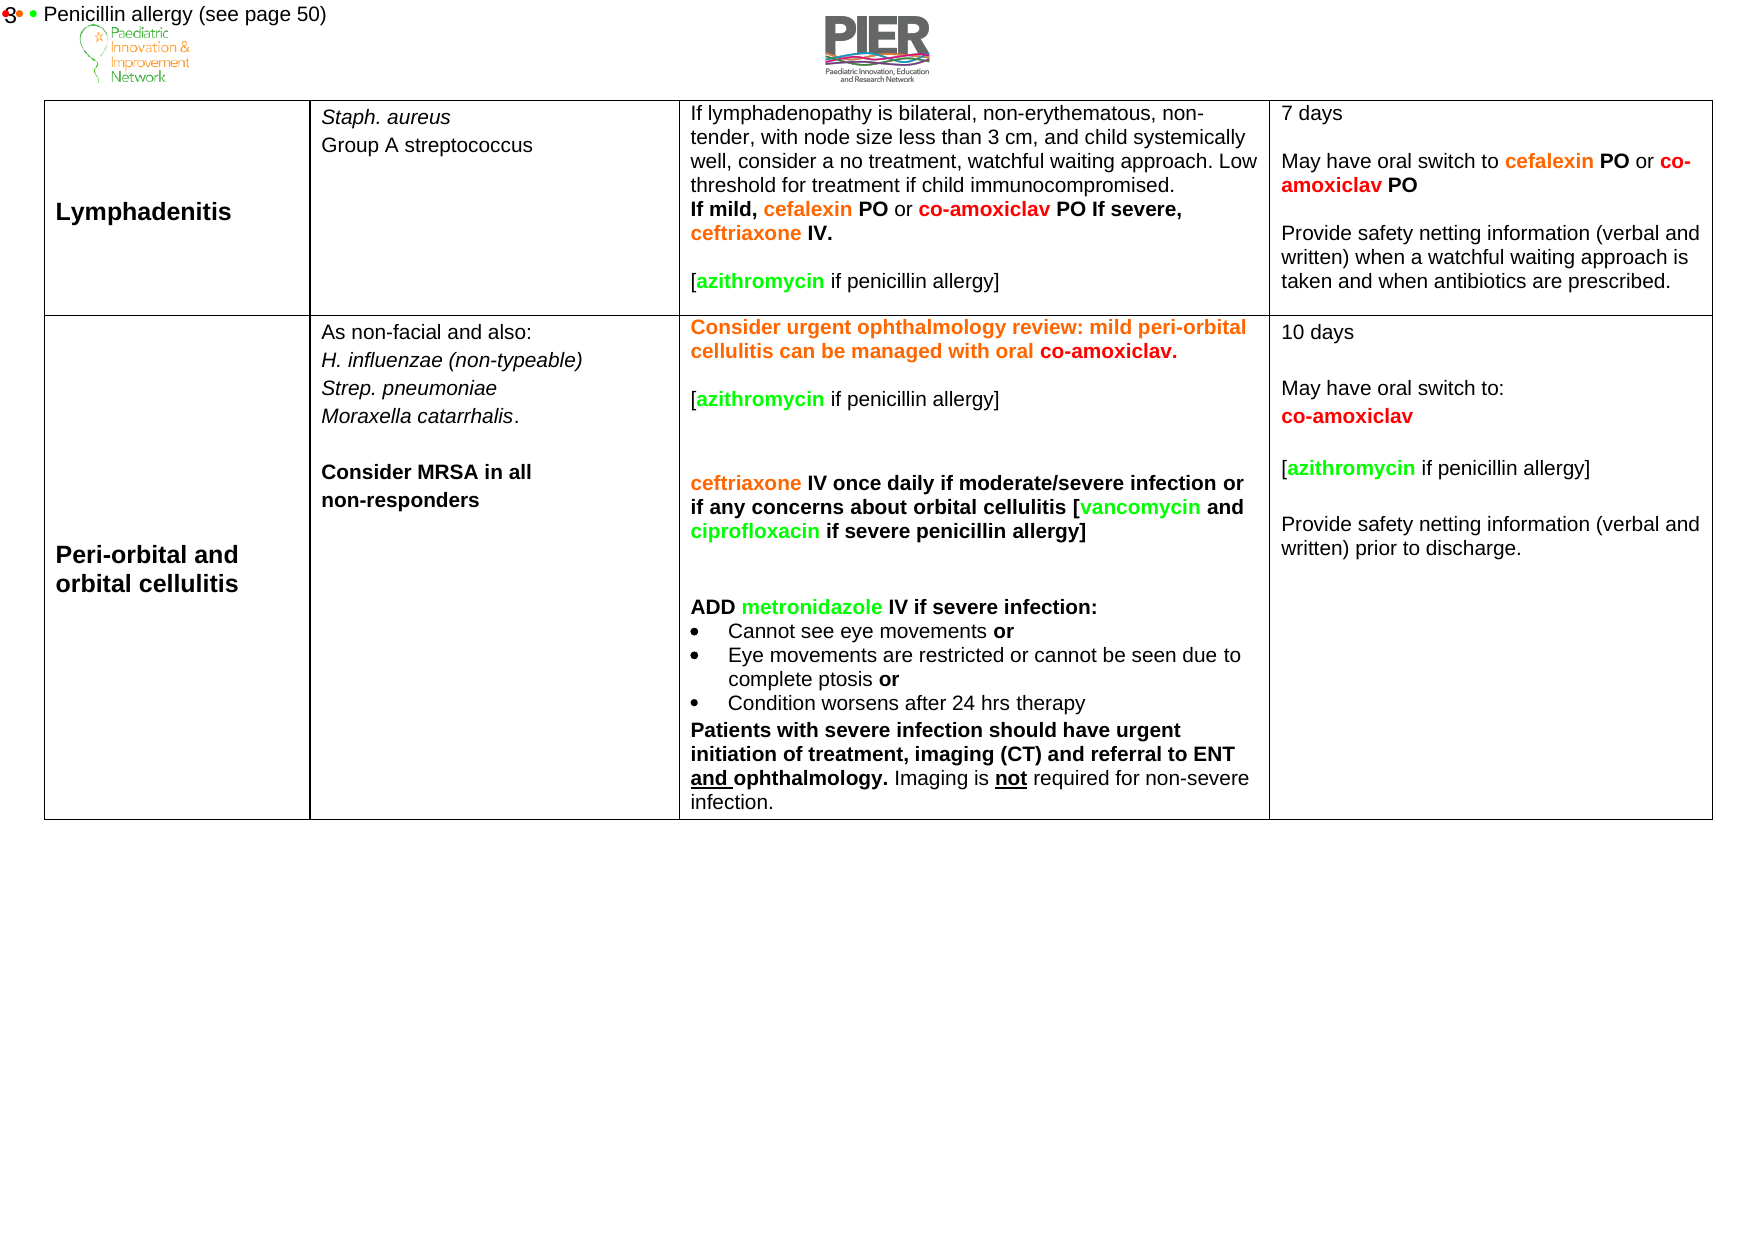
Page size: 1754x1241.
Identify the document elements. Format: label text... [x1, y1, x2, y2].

table_header Staph. aureus Group A streptococcus [311, 101, 679, 314]
picture [111, 40, 190, 82]
table_cell Peri-orbital and orbital cellulitis [45, 316, 309, 819]
table_cell 10 days May have oral switch to: co-amoxiclav [azithromycin if penicillin allergy] Provide safety netting information (verbal and written) prior to discharge. [1270, 316, 1712, 819]
table_cell As non-facial and also: H. influenzae (non-typeable) Strep. pneumoniae Moraxella catarrhalis. Consider MRSA in all non-responders [311, 316, 679, 819]
table_header 7 days May have oral switch to cefalexin PO or co- amoxiclav PO Provide safety netting information (verbal and written) when a watchful waiting approach is taken and when antibiotics are prescribed. [1270, 101, 1712, 314]
picture [79, 24, 108, 84]
table_header If lymphadenopathy is bilateral, non-erythematous, non- tender, with node size less than 3 cm, and child systemically well, consider a no treatment, watchful waiting approach. Low threshold for treatment if child immunocompromised. If mild, cefalexin PO or co-amoxiclav PO If severe, ceftriaxone IV. [azithromycin if penicillin allergy] [680, 101, 1269, 314]
picture [824, 16, 931, 82]
picture [111, 26, 168, 38]
table_cell Consider urgent ophthalmology review: mild peri-orbital cellulitis can be managed with oral co-amoxiclav. [azithromycin if penicillin allergy] ceftriaxone IV once daily if moderate/severe infection or if any concerns about orbital cellulitis [vancomycin and ciprofloxacin if severe penicillin allergy] ADD metronidazole IV if severe infection: Cannot see eye movements or Eye movements are restricted or cannot be seen due to complete ptosis or Condition worsens after 24 hrs therapy Patients with severe infection should have urgent initiation of treatment, imaging (CT) and referral to ENT and ophthalmology. Imaging is not required for non-severe infection. [680, 316, 1269, 819]
table_header Lymphadenitis [45, 101, 309, 314]
